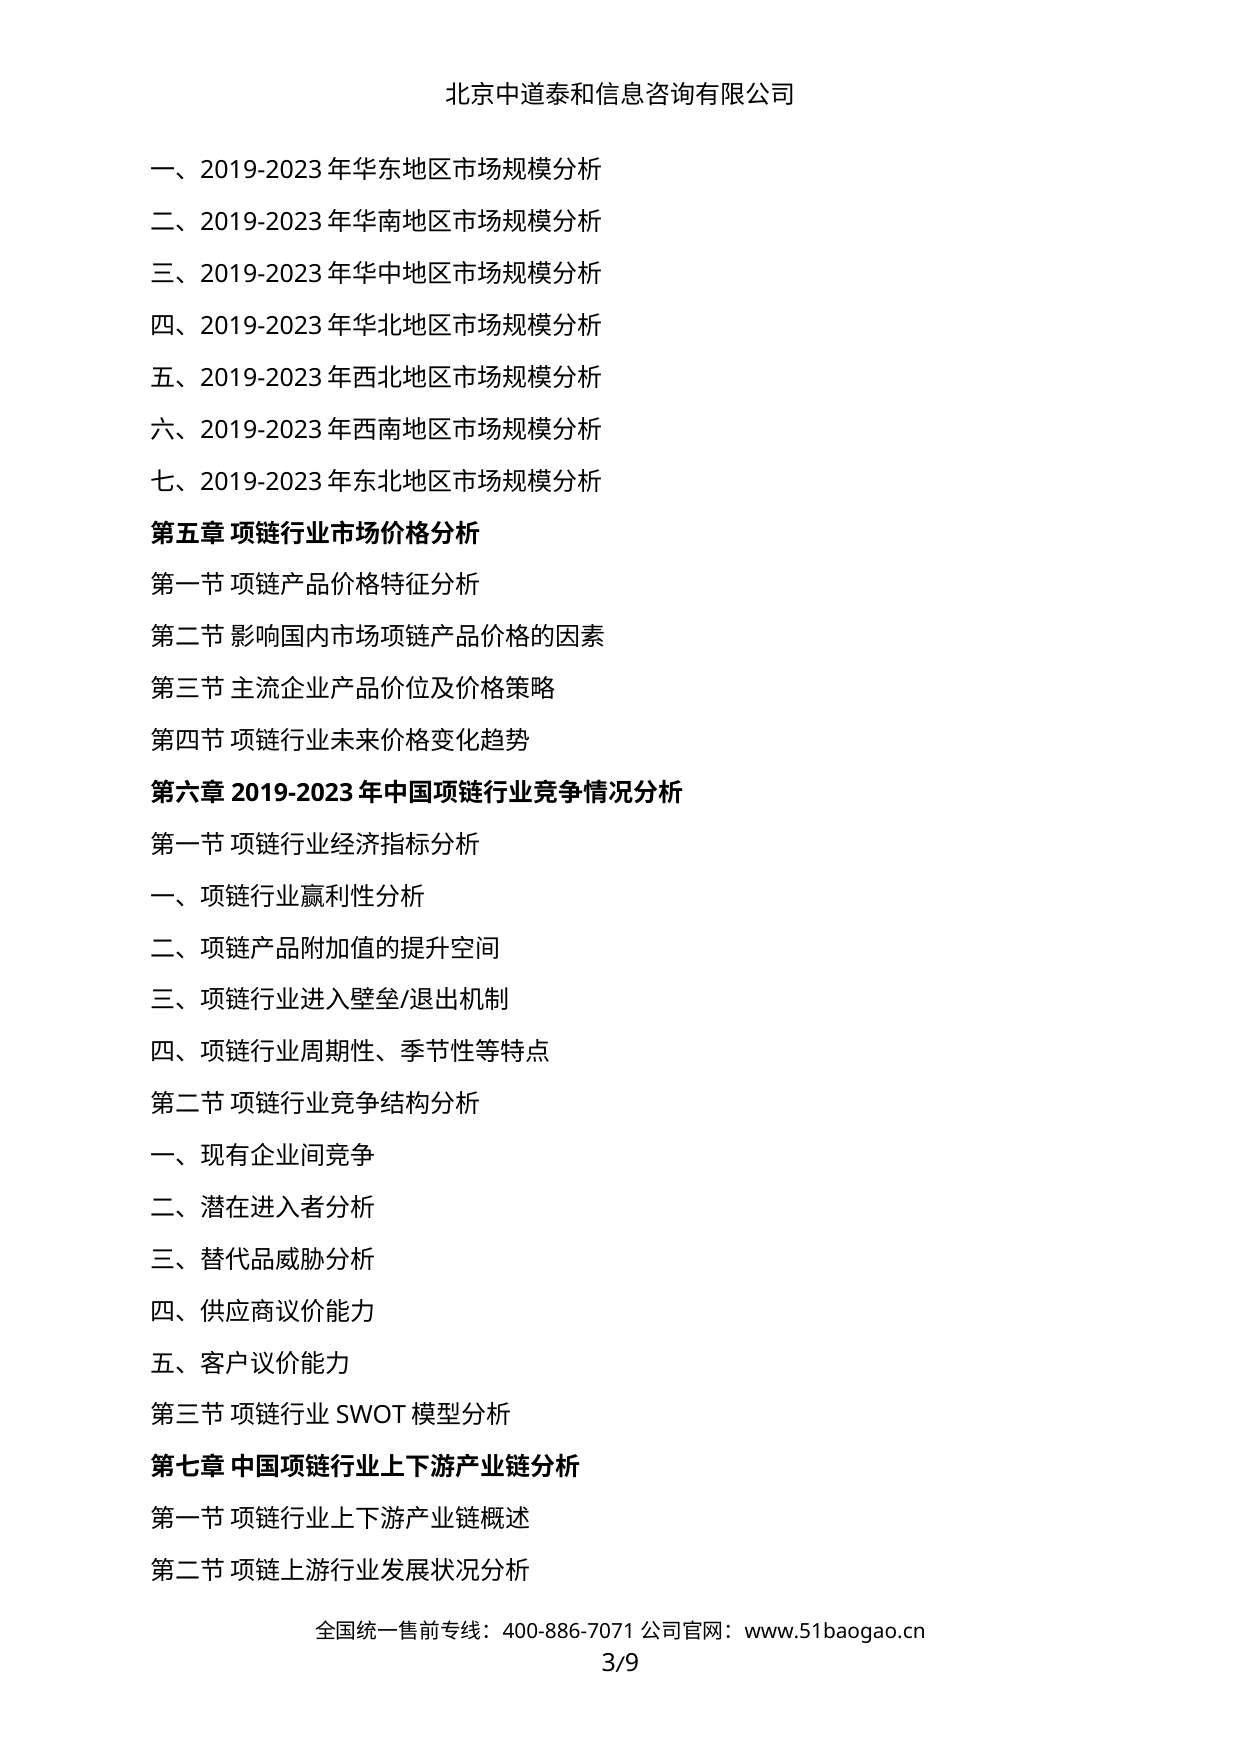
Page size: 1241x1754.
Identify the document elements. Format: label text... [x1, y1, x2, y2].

text 二、项链产品附加值的提升空间 [150, 928, 1090, 964]
text 一、项链行业赢利性分析 [150, 876, 1090, 912]
text 五、客户议价能力 [150, 1343, 1090, 1379]
text 第一节 项链行业经济指标分析 [150, 824, 1090, 861]
text 三、项链行业进入壁垒/退出机制 [150, 980, 1090, 1016]
text 第五章 项链行业市场价格分析 [150, 513, 1090, 549]
text 第二节 项链上游行业发展状况分析 [150, 1551, 1090, 1587]
text 三、替代品威胁分析 [150, 1239, 1090, 1276]
text 第二节 影响国内市场项链产品价格的因素 [150, 617, 1090, 653]
text 一、2019-2023年华东地区市场规模分析 [150, 150, 1090, 186]
text 第四节 项链行业未来价格变化趋势 [150, 721, 1090, 757]
text 第三节 项链行业SWOT模型分析 [150, 1395, 1090, 1431]
text 六、2019-2023年西南地区市场规模分析 [150, 409, 1090, 446]
text 五、2019-2023年西北地区市场规模分析 [150, 357, 1090, 394]
text 第七章 中国项链行业上下游产业链分析 [150, 1447, 1090, 1483]
text 三、2019-2023年华中地区市场规模分析 [150, 254, 1090, 290]
text 第六章 2019-2023年中国项链行业竞争情况分析 [150, 772, 1090, 809]
text 二、潜在进入者分析 [150, 1187, 1090, 1224]
text 第一节 项链产品价格特征分析 [150, 565, 1090, 601]
text 第三节 主流企业产品价位及价格策略 [150, 669, 1090, 705]
text 第一节 项链行业上下游产业链概述 [150, 1499, 1090, 1535]
text 一、现有企业间竞争 [150, 1136, 1090, 1172]
text 四、供应商议价能力 [150, 1291, 1090, 1327]
text 四、项链行业周期性、季节性等特点 [150, 1032, 1090, 1068]
text 七、2019-2023年东北地区市场规模分析 [150, 461, 1090, 497]
text 四、2019-2023年华北地区市场规模分析 [150, 306, 1090, 342]
text 第二节 项链行业竞争结构分析 [150, 1084, 1090, 1120]
text 二、2019-2023年华南地区市场规模分析 [150, 202, 1090, 238]
